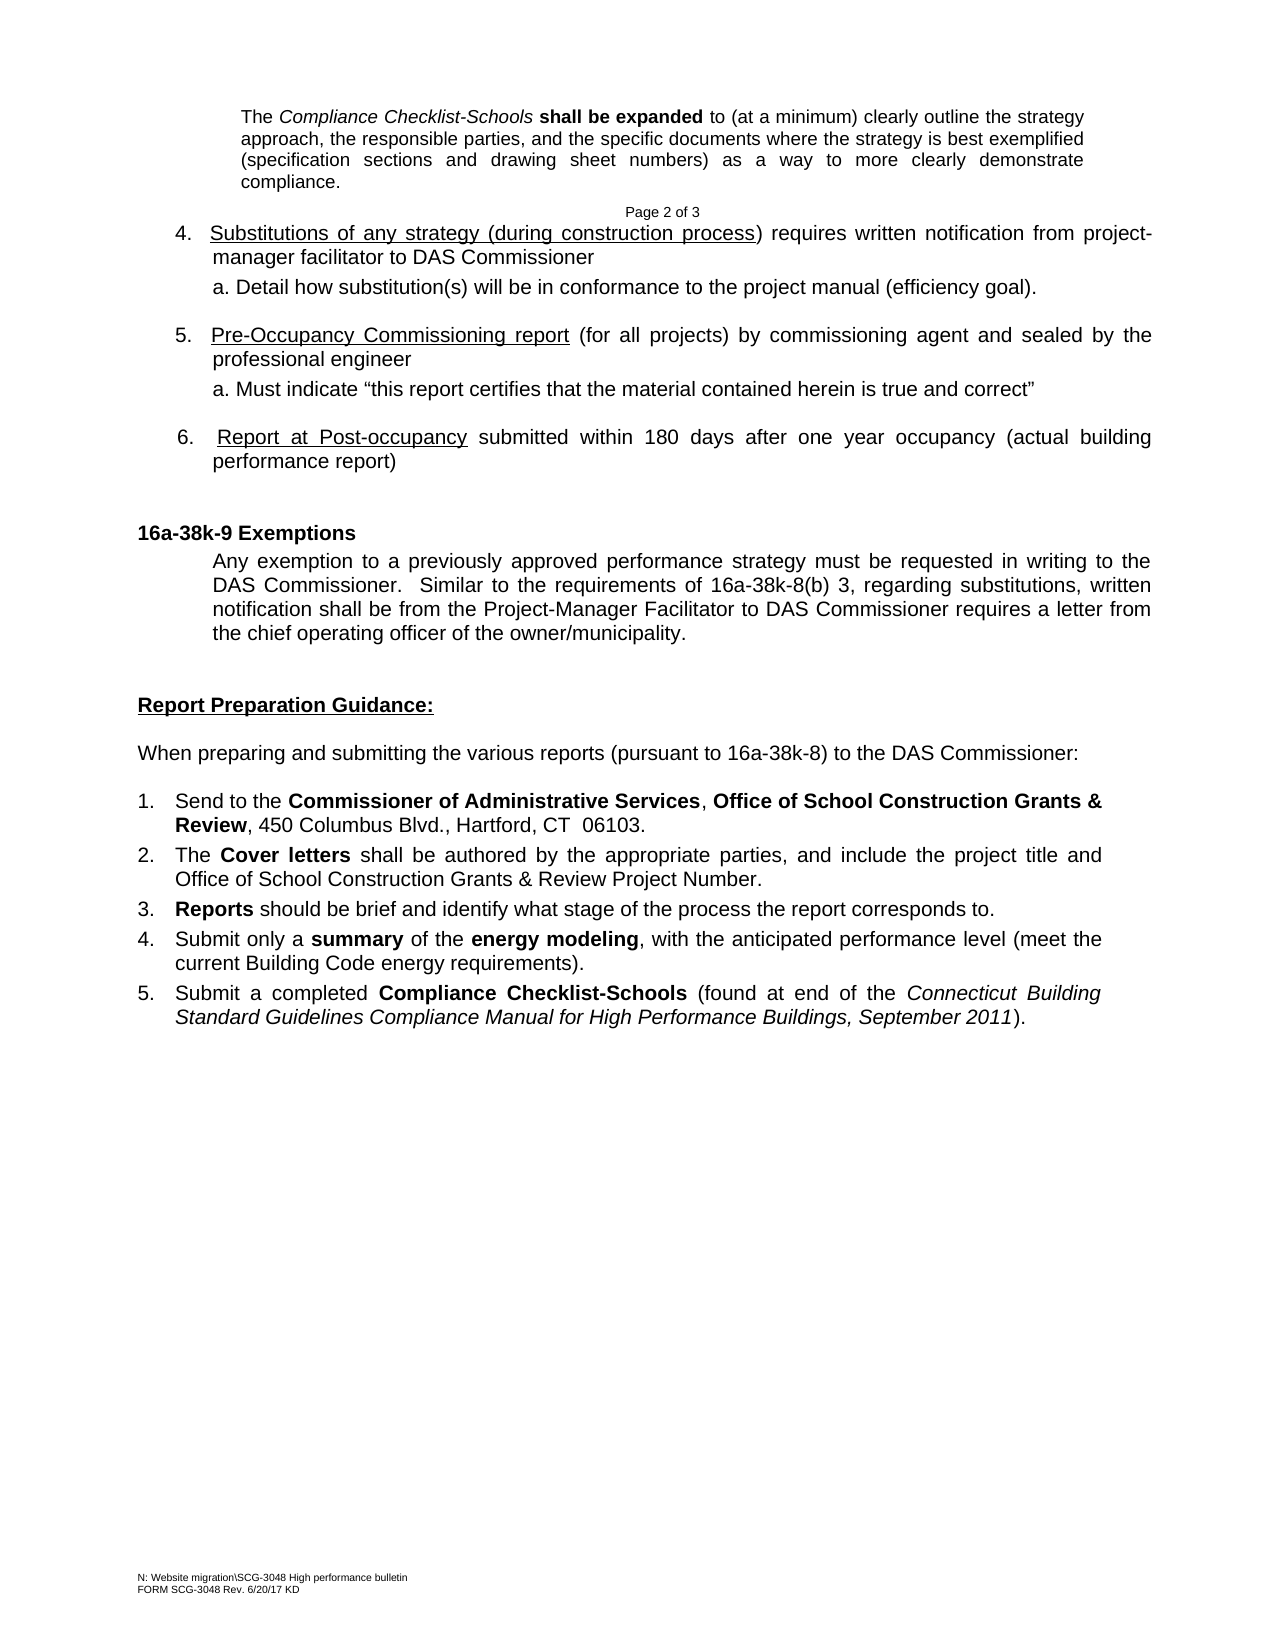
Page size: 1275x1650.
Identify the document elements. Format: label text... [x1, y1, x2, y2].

text 6. Report at Post-occupancy submitted within 180 days after one year occupancy (actual building performance report) [166, 425, 1153, 473]
text a. Detail how substitution(s) will be in conformance to the project manual (efficiency goal). [184, 275, 1153, 299]
text 5. Submit a completed Compliance Checklist-Schools (found at end of the Connecticut Building Standard Guidelines Compliance Manual for High Performance Buildings, September 2011). [137, 981, 1103, 1029]
text 4. Substitutions of any strategy (during construction process) requires written notification from project-manager facilitator to DAS Commissioner [175, 221, 1153, 269]
text 2. The Cover letters shall be authored by the appropriate parties, and include the project title and Office of School Construction Grants & Review Project Number. [137, 843, 1103, 891]
text 4. Submit only a summary of the energy modeling, with the anticipated performance level (meet the current Building Code energy requirements). [137, 927, 1103, 975]
text a. Must indicate “this report certifies that the material contained herein is true and correct” [184, 377, 1153, 401]
text Report Preparation Guidance: [137, 693, 1153, 717]
text When preparing and submitting the various reports (pursuant to 16a-38k-8) to the DAS Commissioner: [137, 741, 1153, 764]
text 3. Reports should be brief and identify what stage of the process the report corresponds to. [137, 897, 1103, 921]
text 1. Send to the Commissioner of Administrative Services, Office of School Construction Grants & Review, 450 Columbus Blvd., Hartford, CT 06103. [137, 788, 1103, 836]
text The Compliance Checklist-Schools shall be expanded to (at a minimum) clearly outline the strategy approach, the responsible parties, and the specific documents where the strategy is best exemplified (specification sections and drawing sheet numbers) as a way to more clearly demonstrate compliance. [241, 106, 1084, 192]
text Any exemption to a previously approved performance strategy must be requested in writing to the DAS Commissioner. Similar to the requirements of 16a-38k-8(b) 3, regarding substitutions, written notification shall be from the Project-Manager Facilitator to DAS Commissioner requires a letter from the chief operating officer of the owner/municipality. [137, 549, 1153, 645]
text 5. Pre-Occupancy Commissioning report (for all projects) by commissioning agent and sealed by the professional engineer [175, 323, 1153, 371]
text Page 2 of 3 [241, 204, 1084, 221]
text 16a-38k-9 Exemptions [137, 521, 1153, 545]
